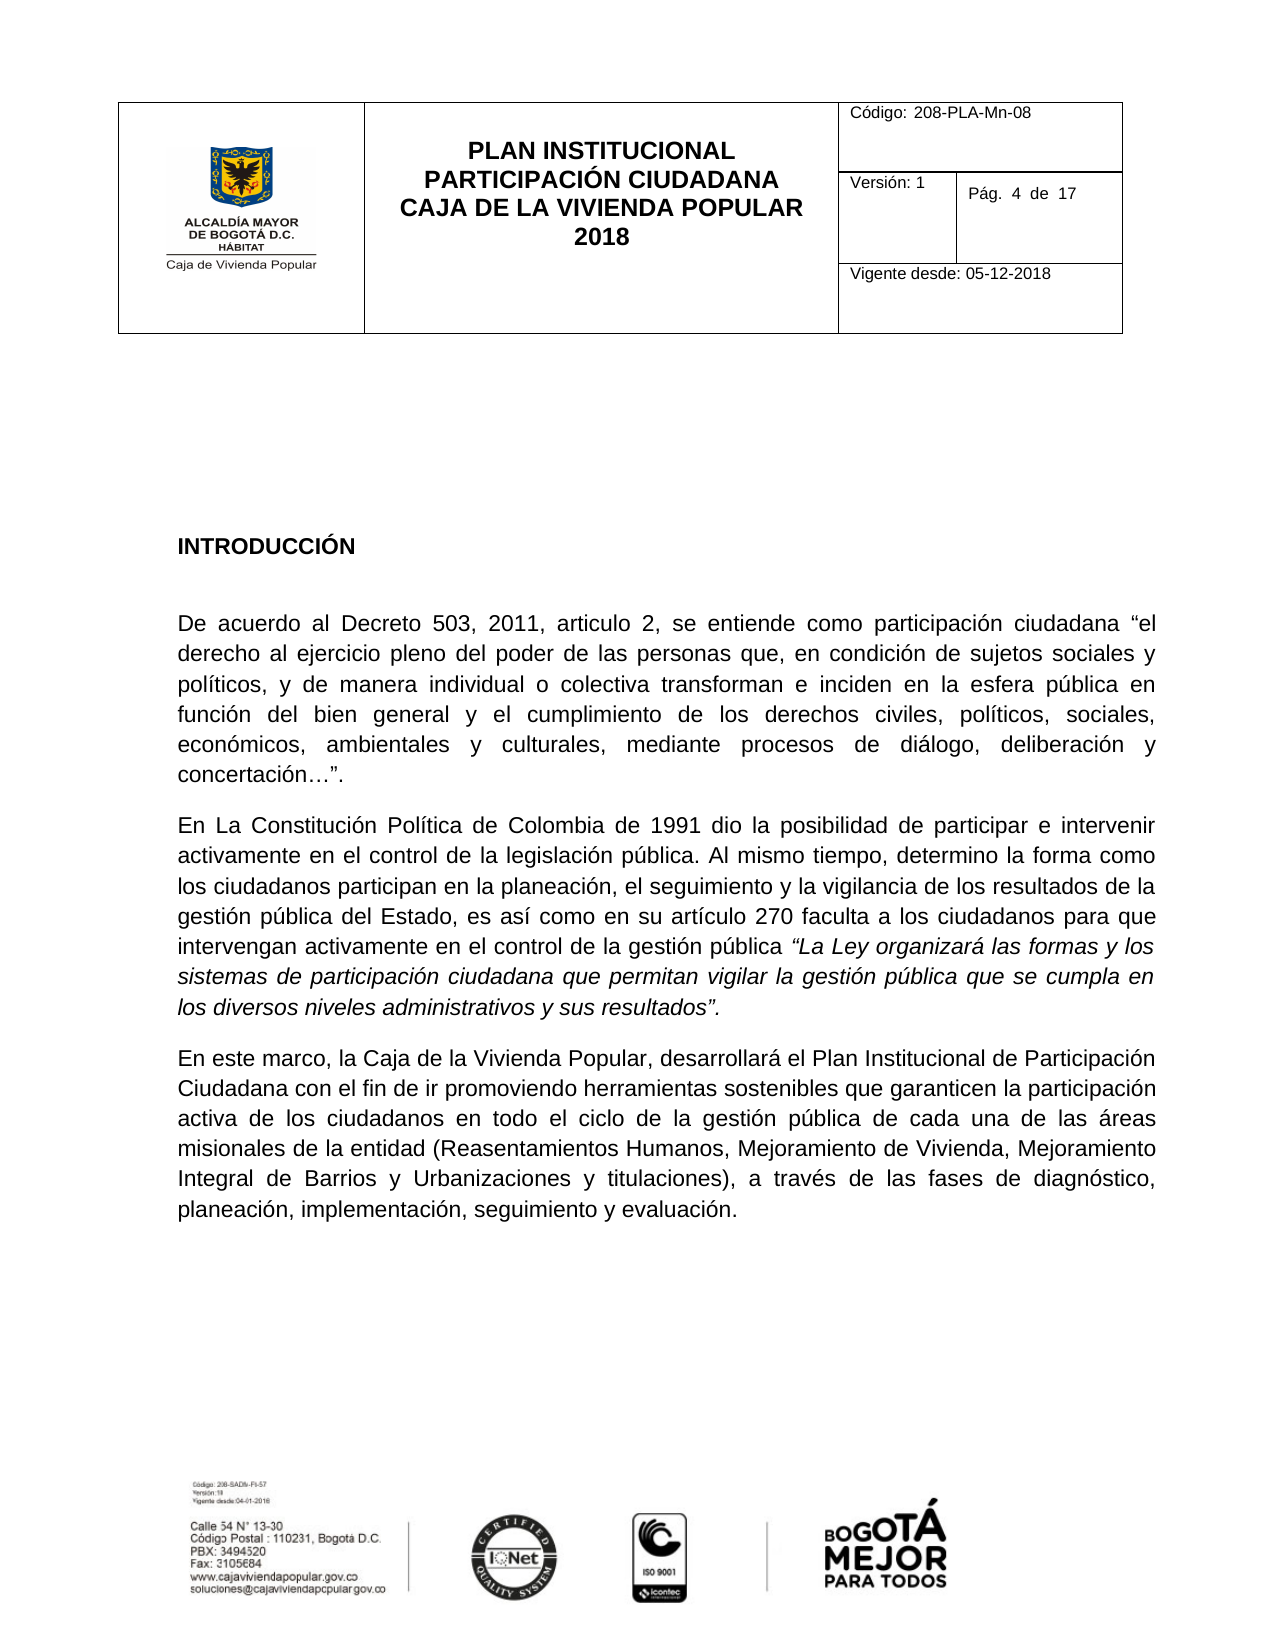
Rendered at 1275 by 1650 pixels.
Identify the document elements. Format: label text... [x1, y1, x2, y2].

subtitle INTRODUCCIÓN [177, 533, 1157, 559]
picture [166, 147, 317, 271]
text En este marco, la Caja de la Vivienda Popular, desarrollará el Plan Institucional de Participación Ciudadana con el fin de ir promoviendo herramientas sostenibles que garanticen la participación activa de los ciudadanos en todo el ciclo de la gestión pública de cada una de las áreas misionales de la entidad (Reasentamientos Humanos, Mejoramiento de Vivienda, Mejoramiento Integral de Barrios y Urbanizaciones y titulaciones), a través de las fases de diagnóstico, planeación, implementación, seguimiento y evaluación. [177, 1044, 1157, 1222]
text De acuerdo al Decreto 503, 2011, articulo 2, se entiende como participación ciudadana “el derecho al ejercicio pleno del poder de las personas que, en condición de sujetos sociales y políticos, y de manera individual o colectiva transforman e inciden en la esfera pública en función del bien general y el cumplimiento de los derechos civiles, políticos, sociales, económicos, ambientales y culturales, mediante procesos de diálogo, deliberación y concertación…”. [177, 610, 1157, 787]
picture [128, 1465, 1029, 1650]
text En La Constitución Política de Colombia de 1991 dio la posibilidad de participar e intervenir activamente en el control de la legislación pública. Al mismo tiempo, determino la forma como los ciudadanos participan en la planeación, el seguimiento y la vigilancia de los resultados de la gestión pública del Estado, es así como en su artículo 270 faculta a los ciudadanos para que intervengan activamente en el control de la gestión pública “La Ley organizará las formas y los sistemas de participación ciudadana que permitan vigilar la gestión pública que se cumpla en los diversos niveles administrativos y sus resultados”. [177, 812, 1157, 1020]
